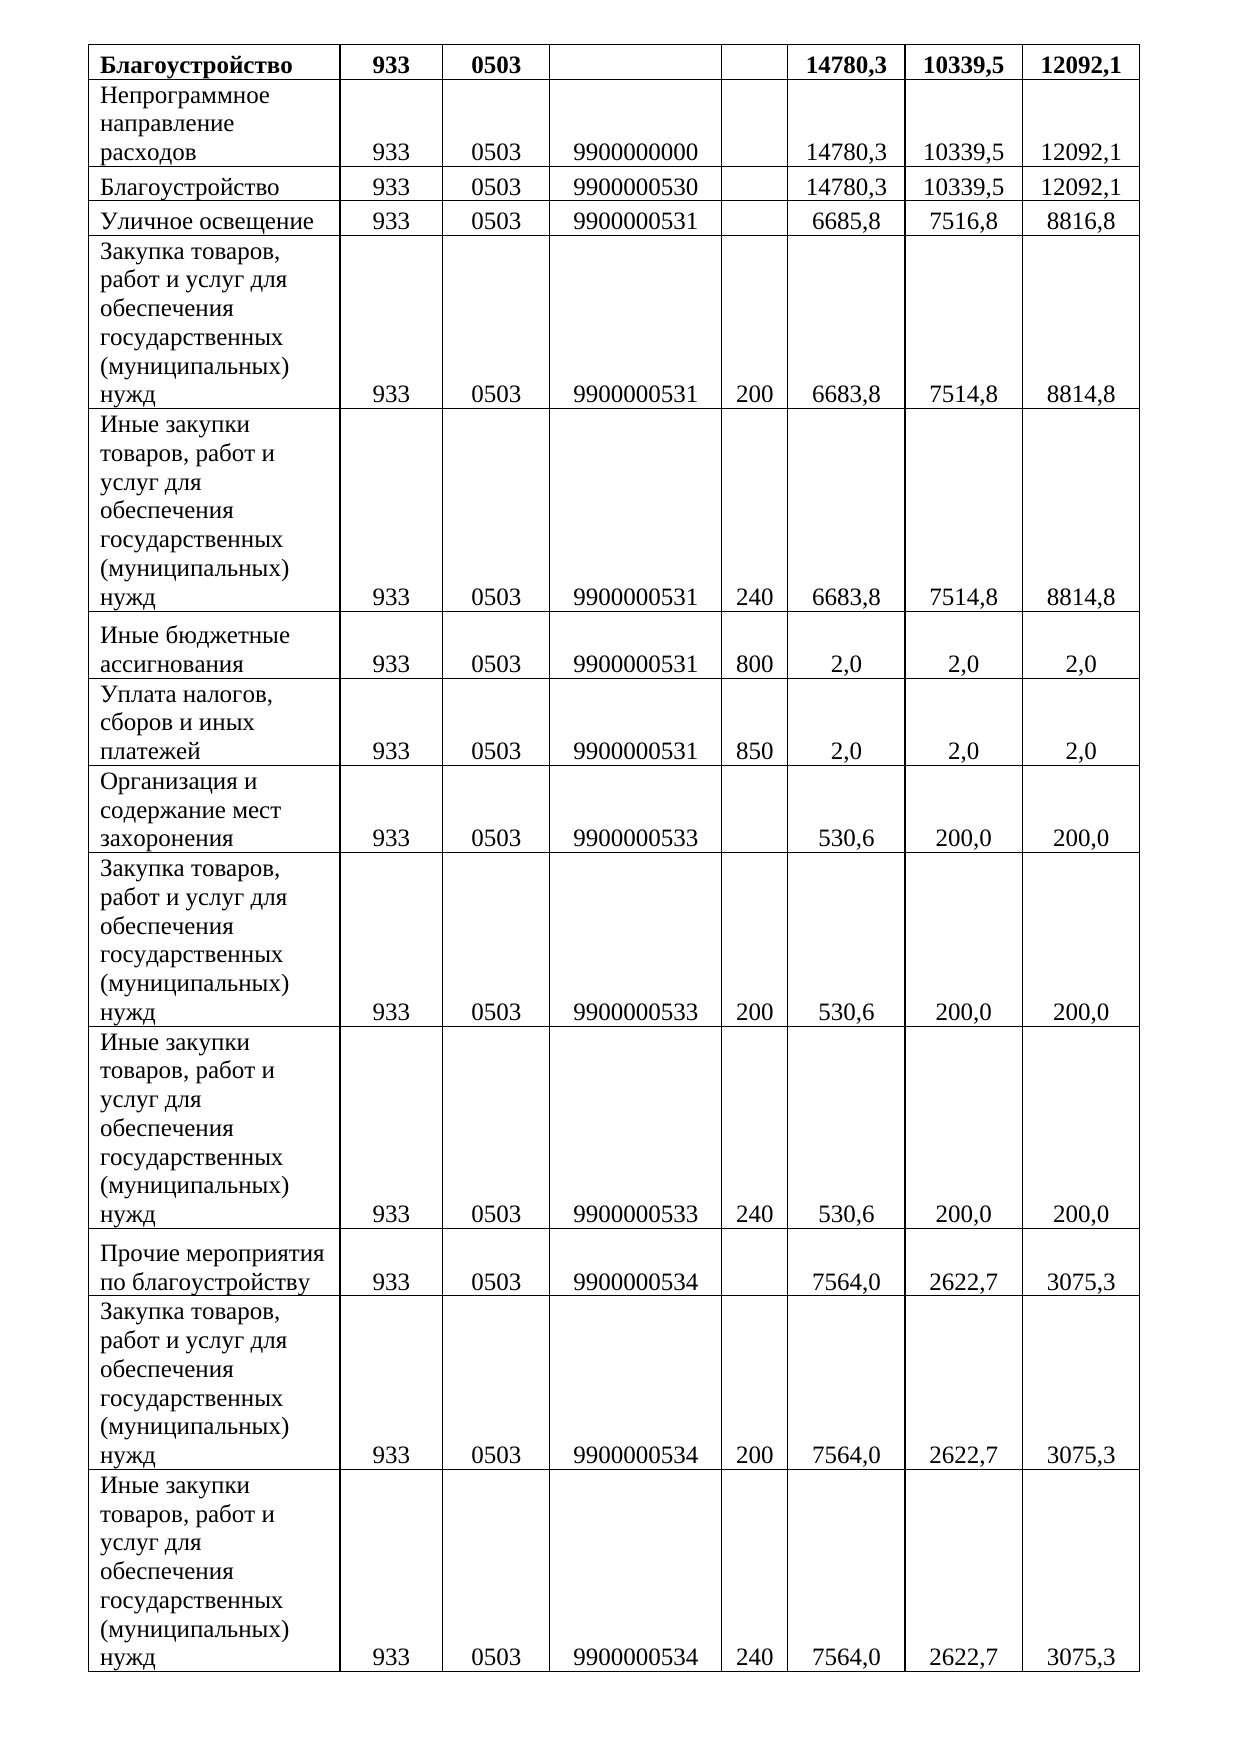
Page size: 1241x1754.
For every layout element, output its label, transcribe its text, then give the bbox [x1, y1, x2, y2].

table_cell 2622,7 [906, 1229, 1022, 1295]
table_cell 200 [722, 853, 787, 1026]
table_cell 9900000531 [550, 409, 721, 611]
table_cell 530,6 [788, 1027, 904, 1228]
table_cell 14780,3 [788, 167, 904, 200]
table_cell 530,6 [788, 766, 904, 852]
table_cell 9900000530 [550, 167, 721, 200]
table_cell 933 [341, 236, 442, 408]
table_cell Уплата налогов, сборов и иных платежей [89, 679, 339, 765]
table_cell 933 [341, 1027, 442, 1228]
table_cell 14780,3 [788, 80, 904, 166]
table_cell 240 [722, 409, 787, 611]
table_cell 200,0 [906, 766, 1022, 852]
table_cell 0503 [443, 80, 549, 166]
table_cell 2,0 [788, 679, 904, 765]
table_cell Закупка товаров, работ и услуг для обеспечения государственных (муниципальных) нужд [89, 1296, 339, 1469]
table_cell [722, 1229, 787, 1295]
table_cell 200,0 [1023, 1027, 1139, 1228]
table_cell 0503 [443, 201, 549, 235]
table_cell 800 [722, 612, 787, 678]
table_cell Благоустройство [89, 167, 339, 200]
table_cell [550, 45, 721, 79]
table_cell 9900000533 [550, 853, 721, 1026]
table_cell 3075,3 [1023, 1296, 1139, 1469]
table_cell 2,0 [788, 612, 904, 678]
table_cell 933 [341, 853, 442, 1026]
table_cell Уличное освещение [89, 201, 339, 235]
table_cell Иные закупки товаров, работ и услуг для обеспечения государственных (муниципальных) нужд [89, 1027, 339, 1228]
table_cell Организация и содержание мест захоронения [89, 766, 339, 852]
table_cell 0503 [443, 1296, 549, 1469]
table_cell 9900000534 [550, 1470, 721, 1671]
table_cell 3075,3 [1023, 1229, 1139, 1295]
table_cell 7564,0 [788, 1296, 904, 1469]
table_cell 0503 [443, 766, 549, 852]
table_cell 9900000531 [550, 201, 721, 235]
table_cell 2,0 [906, 679, 1022, 765]
table_cell Иные закупки товаров, работ и услуг для обеспечения государственных (муниципальных) нужд [89, 409, 339, 611]
table_cell 933 [341, 45, 442, 79]
table_cell 200,0 [1023, 766, 1139, 852]
table_cell 9900000531 [550, 679, 721, 765]
table_cell 200 [722, 1296, 787, 1469]
table_cell 3075,3 [1023, 1470, 1139, 1671]
table_cell Непрограммное направление расходов [89, 80, 339, 166]
table_cell 0503 [443, 853, 549, 1026]
table_cell 2622,7 [906, 1296, 1022, 1469]
table_cell [722, 167, 787, 200]
table_cell Закупка товаров, работ и услуг для обеспечения государственных (муниципальных) нужд [89, 853, 339, 1026]
table_cell 10339,5 [906, 45, 1022, 79]
table_cell 850 [722, 679, 787, 765]
table_cell 7564,0 [788, 1470, 904, 1671]
table_cell 240 [722, 1470, 787, 1671]
table_cell [722, 45, 787, 79]
table_cell 933 [341, 1296, 442, 1469]
table_cell 10339,5 [906, 80, 1022, 166]
table_cell 200,0 [906, 1027, 1022, 1228]
table_cell 933 [341, 612, 442, 678]
table_cell [722, 766, 787, 852]
table_cell 7516,8 [906, 201, 1022, 235]
table_cell 0503 [443, 1229, 549, 1295]
table_cell 9900000533 [550, 766, 721, 852]
table_cell 933 [341, 679, 442, 765]
table_cell 8814,8 [1023, 409, 1139, 611]
table_cell 6683,8 [788, 409, 904, 611]
table_cell 12092,1 [1023, 45, 1139, 79]
table_cell 200,0 [1023, 853, 1139, 1026]
table_cell [722, 201, 787, 235]
table_cell 9900000533 [550, 1027, 721, 1228]
table_cell 0503 [443, 612, 549, 678]
table_cell Благоустройство [89, 45, 339, 79]
table_cell 0503 [443, 1470, 549, 1671]
table_cell 10339,5 [906, 167, 1022, 200]
table_cell 933 [341, 201, 442, 235]
table_cell 6685,8 [788, 201, 904, 235]
table_cell 933 [341, 409, 442, 611]
table_cell 200 [722, 236, 787, 408]
table_cell 7514,8 [906, 409, 1022, 611]
table_cell 0503 [443, 45, 549, 79]
table_cell 2,0 [906, 612, 1022, 678]
table_cell 2,0 [1023, 679, 1139, 765]
table_cell 933 [341, 80, 442, 166]
table_cell Закупка товаров, работ и услуг для обеспечения государственных (муниципальных) нужд [89, 236, 339, 408]
table_cell 12092,1 [1023, 80, 1139, 166]
table_cell 200,0 [906, 853, 1022, 1026]
table_cell 0503 [443, 1027, 549, 1228]
table_cell 9900000534 [550, 1229, 721, 1295]
table_cell 0503 [443, 167, 549, 200]
table_cell 9900000531 [550, 236, 721, 408]
table_cell 7564,0 [788, 1229, 904, 1295]
table_cell 9900000000 [550, 80, 721, 166]
table_cell 9900000534 [550, 1296, 721, 1469]
table_cell 0503 [443, 236, 549, 408]
table_cell 2,0 [1023, 612, 1139, 678]
table_cell Прочие мероприятия по благоустройству [89, 1229, 339, 1295]
table_cell 7514,8 [906, 236, 1022, 408]
table_cell 933 [341, 1229, 442, 1295]
table_cell 933 [341, 167, 442, 200]
table_cell 8816,8 [1023, 201, 1139, 235]
table_cell 933 [341, 1470, 442, 1671]
table_cell Иные закупки товаров, работ и услуг для обеспечения государственных (муниципальных) нужд [89, 1470, 339, 1671]
table_cell 6683,8 [788, 236, 904, 408]
table_cell 2622,7 [906, 1470, 1022, 1671]
table_cell Иные бюджетные ассигнования [89, 612, 339, 678]
table_cell 9900000531 [550, 612, 721, 678]
table_cell 240 [722, 1027, 787, 1228]
table_cell 933 [341, 766, 442, 852]
table_cell 530,6 [788, 853, 904, 1026]
table_cell [722, 80, 787, 166]
table_cell 14780,3 [788, 45, 904, 79]
table_cell 12092,1 [1023, 167, 1139, 200]
table_cell 0503 [443, 679, 549, 765]
table_cell 0503 [443, 409, 549, 611]
table_cell 8814,8 [1023, 236, 1139, 408]
